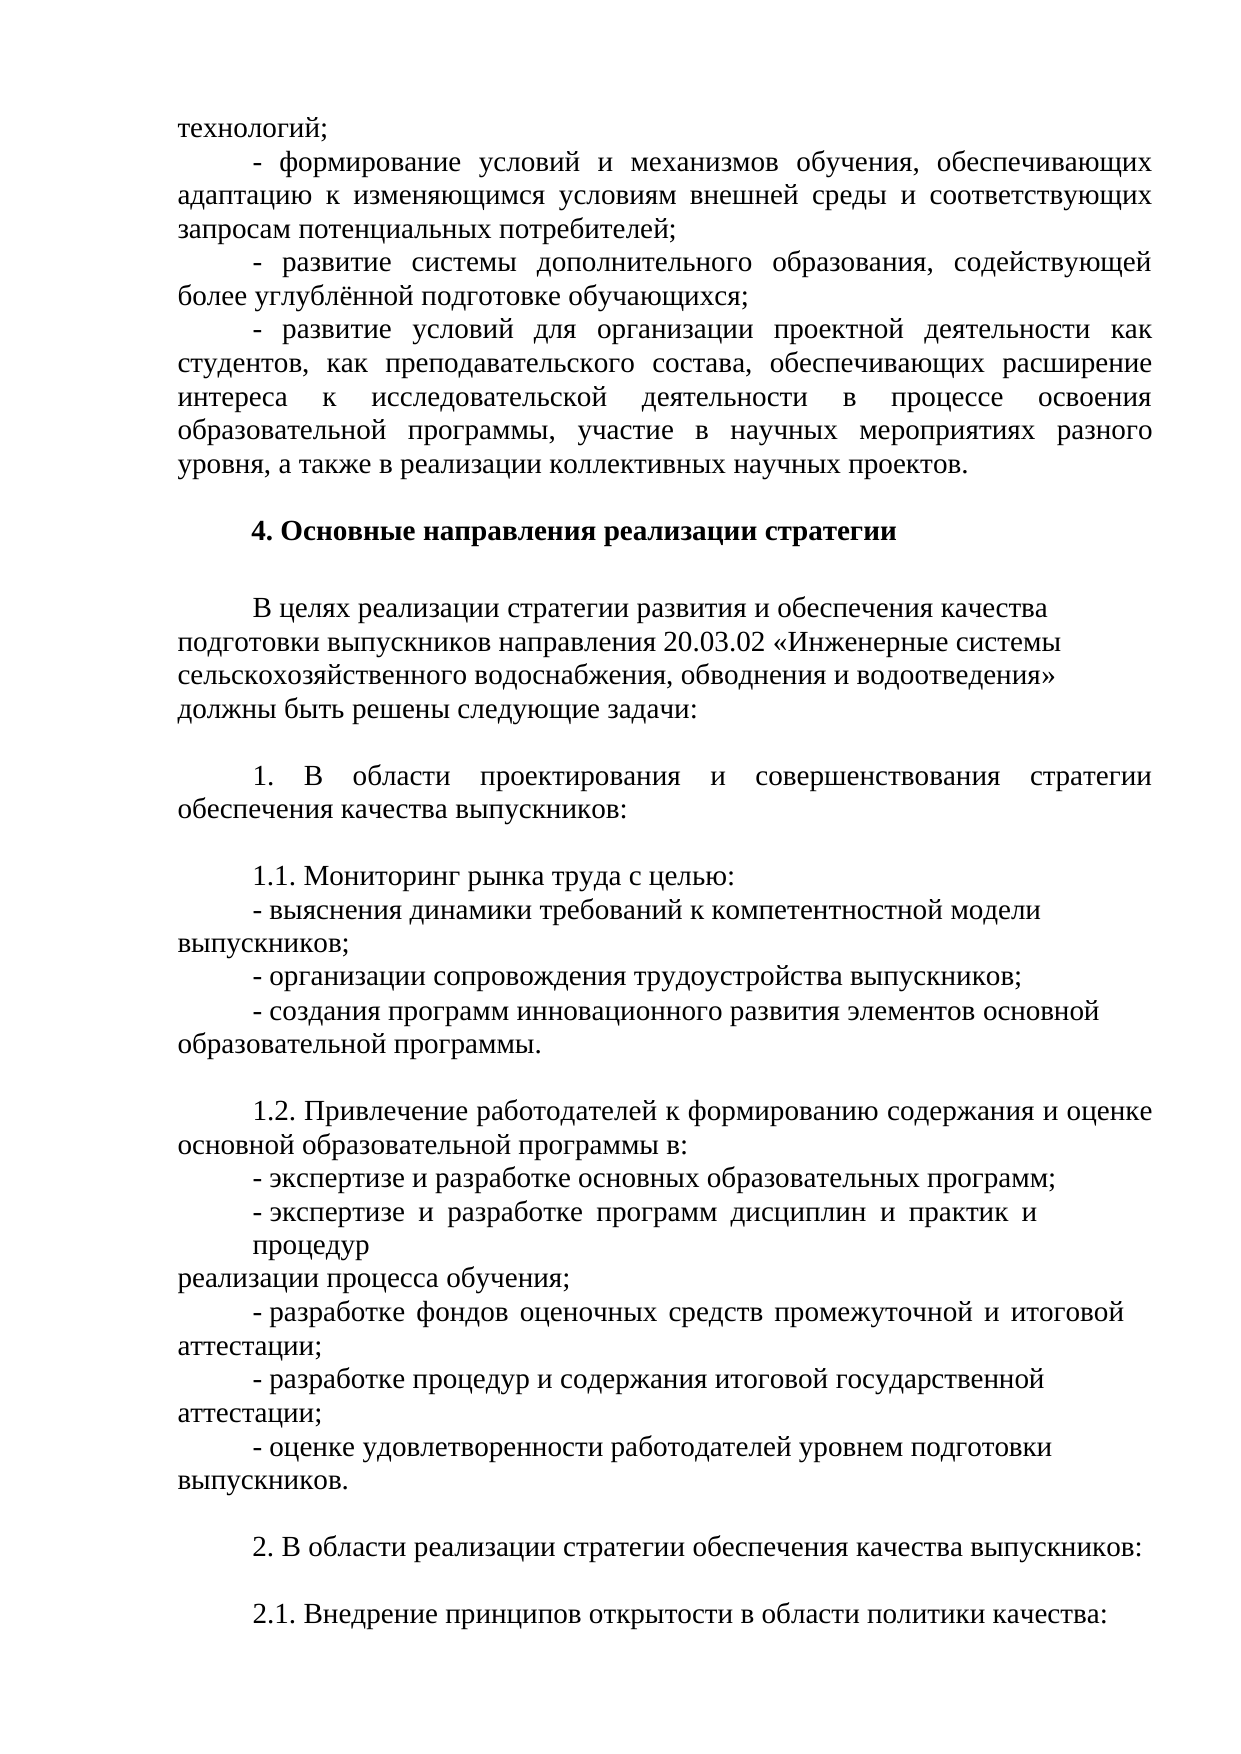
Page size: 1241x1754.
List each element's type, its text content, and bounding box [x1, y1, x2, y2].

text - выяснения динамики требований к компетентностной модели выпускников; [177, 892, 1152, 959]
text - развитие системы дополнительного образования, содействующей более углублённой подготовке обучающихся; [177, 244, 1152, 312]
subtitle Основные направления реализации стратегии [251, 513, 1163, 547]
text - разработке процедур и содержания итоговой государственной аттестации; [177, 1362, 1152, 1429]
text - экспертизе и разработке программ дисциплин и практик и процедур [252, 1194, 1152, 1261]
text - оценке удовлетворенности работодателей уровнем подготовки выпускников. [177, 1429, 1152, 1496]
text - разработке фондов оценочных средств промежуточной и итоговой аттестации; [177, 1294, 1152, 1362]
text - организации сопровождения трудоустройства выпускников; [252, 959, 1163, 993]
text реализации процесса обучения; [177, 1261, 1163, 1294]
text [177, 110, 1152, 144]
list В области реализации стратегии обеспечения качества выпускников: [252, 1529, 1163, 1563]
text - развитие условий для организации проектной деятельности как студентов, как преподавательского состава, обеспечивающих расширение интереса к исследовательской деятельности в процессе освоения образовательной программы, участие в научных мероприятиях разного уровня, а также в реализации коллективных научных проектов. [177, 312, 1152, 479]
list Привлечение работодателей к формированию содержания и оценке основной образовательной программы в: [177, 1093, 1152, 1160]
text - экспертизе и разработке основных образовательных программ; [252, 1160, 1152, 1194]
list Мониторинг рынка труда с целью: [252, 858, 1163, 892]
list В области проектирования и совершенствования стратегии обеспечения качества выпускников: [177, 758, 1152, 825]
list Внедрение принципов открытости в области политики качества: [252, 1596, 1152, 1630]
text В целях реализации стратегии развития и обеспечения качества подготовки выпускников направления 20.03.02 «Инженерные системы сельскохозяйственного водоснабжения, обводнения и водоотведения» должны быть решены следующие задачи: [177, 590, 1152, 724]
text - создания программ инновационного развития элементов основной образовательной программы. [177, 993, 1152, 1060]
text - формирование условий и механизмов обучения, обеспечивающих адаптацию к изменяющимся условиям внешней среды и соответствующих запросам потенциальных потребителей; [177, 144, 1152, 244]
